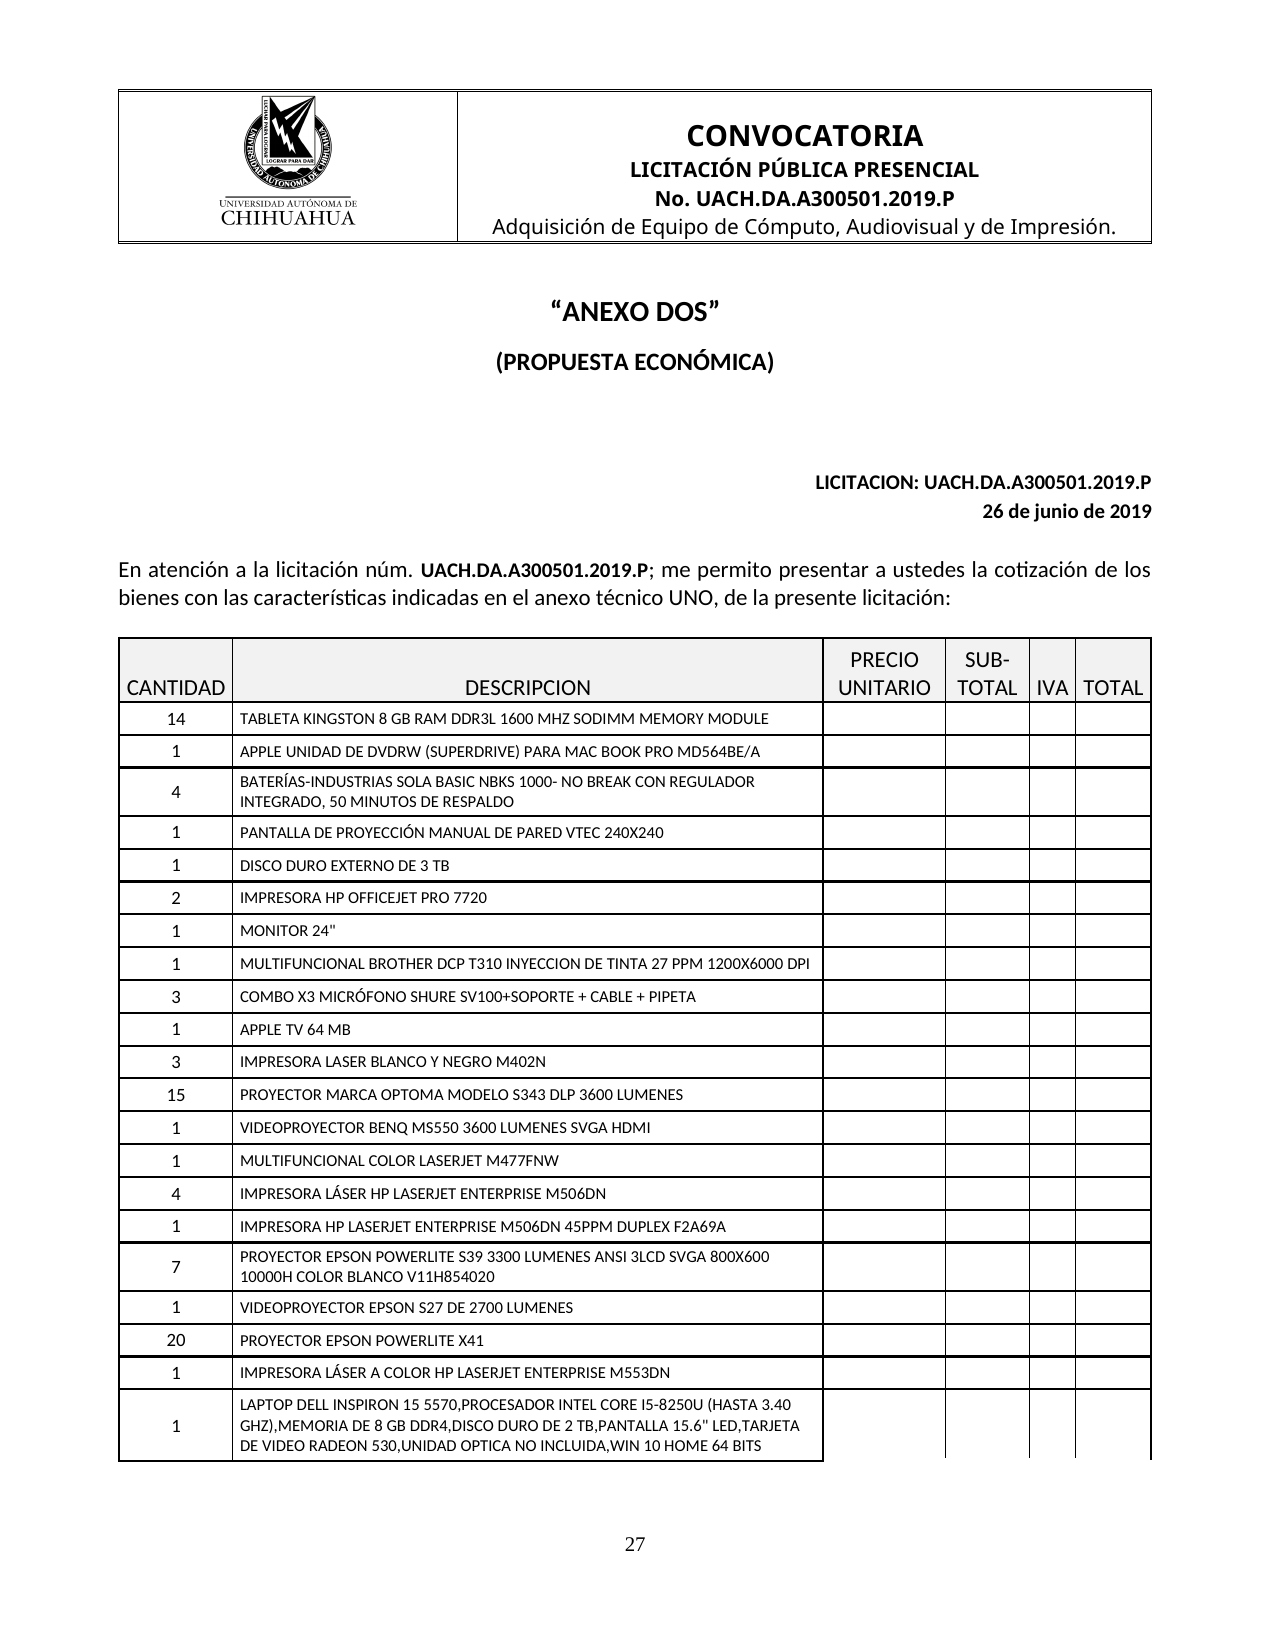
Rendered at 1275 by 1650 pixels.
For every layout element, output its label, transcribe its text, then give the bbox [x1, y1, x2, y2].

table_cell [1030, 1292, 1075, 1323]
table_cell [1030, 1145, 1075, 1176]
table_cell [1030, 1244, 1075, 1290]
table_cell [1030, 736, 1075, 766]
table_cell 3 [120, 1047, 232, 1077]
table_cell [1076, 736, 1150, 766]
table_cell MULTIFUNCIONAL COLOR LASERJET M477FNW [233, 1145, 822, 1176]
table_cell [946, 703, 1029, 733]
table_cell [946, 850, 1029, 880]
table_header DESCRIPCION [233, 639, 822, 701]
table_cell [1076, 1211, 1150, 1241]
table_cell VIDEOPROYECTOR BENQ MS550 3600 LUMENES SVGA HDMI [233, 1112, 822, 1143]
table_cell [1030, 817, 1075, 848]
table_cell [824, 1390, 945, 1460]
table_cell [824, 981, 945, 1012]
table_cell [1030, 769, 1075, 815]
table_cell [1076, 1178, 1150, 1208]
table_cell [824, 817, 945, 848]
table_cell [946, 915, 1029, 946]
table_cell [1030, 1079, 1075, 1110]
table_cell MULTIFUNCIONAL BROTHER DCP T310 INYECCION DE TINTA 27 PPM 1200X6000 DPI [233, 948, 822, 979]
table_cell [1076, 1390, 1150, 1460]
table_cell [1076, 883, 1150, 913]
table_cell 1 [120, 915, 232, 946]
table_cell [1030, 1047, 1075, 1077]
table_cell PROYECTOR MARCA OPTOMA MODELO S343 DLP 3600 LUMENES [233, 1079, 822, 1110]
table_cell [1030, 883, 1075, 913]
picture [196, 91, 381, 229]
table_cell [946, 1014, 1029, 1044]
table_cell IMPRESORA LÁSER HP LASERJET ENTERPRISE M506DN [233, 1178, 822, 1208]
table_cell [946, 1047, 1029, 1077]
table_cell [824, 703, 945, 733]
table_cell [946, 1325, 1029, 1355]
table_cell BATERÍAS-INDUSTRIAS SOLA BASIC NBKS 1000- NO BREAK CON REGULADOR INTEGRADO, 50 MINUTOS DE RESPALDO [233, 769, 822, 815]
table_cell [946, 1145, 1029, 1176]
table_cell 1 [120, 850, 232, 880]
table_cell VIDEOPROYECTOR EPSON S27 DE 2700 LUMENES [233, 1292, 822, 1323]
table_cell [824, 1358, 945, 1388]
table_cell 2 [120, 883, 232, 913]
table_cell [946, 883, 1029, 913]
text “ANEXO DOS” [118, 293, 1152, 328]
table_cell 7 [120, 1244, 232, 1290]
table_cell [946, 1211, 1029, 1241]
table_cell 1 [120, 1390, 232, 1460]
text (PROPUESTA ECONÓMICA) [118, 346, 1152, 377]
table_cell 1 [120, 1292, 232, 1323]
table_cell 3 [120, 981, 232, 1012]
table_cell [1076, 1112, 1150, 1143]
table_cell [824, 850, 945, 880]
table_cell 1 [120, 948, 232, 979]
table_cell [1076, 850, 1150, 880]
table_cell MONITOR 24" [233, 915, 822, 946]
table_header IVA [1030, 639, 1075, 701]
table_cell APPLE TV 64 MB [233, 1014, 822, 1044]
table_cell [1076, 981, 1150, 1012]
table_cell [824, 736, 945, 766]
table_cell [946, 1112, 1029, 1143]
table_cell [824, 948, 945, 979]
table_cell [1076, 1244, 1150, 1290]
table_cell [1029, 1390, 1076, 1460]
table_header TOTAL [1076, 639, 1150, 701]
table_cell [824, 1325, 945, 1355]
table_cell [1030, 981, 1075, 1012]
table_cell [824, 1244, 945, 1290]
table_cell [1076, 1047, 1150, 1077]
table_header PRECIO UNITARIO [824, 639, 945, 701]
table_cell [1030, 1325, 1075, 1355]
table_cell IMPRESORA LÁSER A COLOR HP LASERJET ENTERPRISE M553DN [233, 1358, 822, 1388]
table_cell 4 [120, 769, 232, 815]
table_cell [1030, 1211, 1075, 1241]
table_cell [1076, 1079, 1150, 1110]
table_cell IMPRESORA LASER BLANCO Y NEGRO M402N [233, 1047, 822, 1077]
table_cell APPLE UNIDAD DE DVDRW (SUPERDRIVE) PARA MAC BOOK PRO MD564BE/A [233, 736, 822, 766]
table_cell [824, 1145, 945, 1176]
table_cell 1 [120, 1014, 232, 1044]
table_cell [1030, 703, 1075, 733]
table_cell [946, 1079, 1029, 1110]
text 26 de junio de 2019 [118, 498, 1152, 523]
table_cell [1030, 948, 1075, 979]
table_cell [946, 736, 1029, 766]
table_cell TABLETA KINGSTON 8 GB RAM DDR3L 1600 MHZ SODIMM MEMORY MODULE [233, 703, 822, 733]
table_header SUB-TOTAL [946, 639, 1029, 701]
table_cell [824, 915, 945, 946]
table_cell [1076, 1325, 1150, 1355]
table_cell [824, 883, 945, 913]
text En atención a la licitación núm. UACH.DA.A300501.2019.P; me permito presentar a ustedes la cotización de los bienes con las características indicadas en el anexo técnico UNO, de la presente licitación: [118, 555, 1152, 611]
table_cell [824, 1112, 945, 1143]
table_cell [824, 1047, 945, 1077]
table_cell 1 [120, 1358, 232, 1388]
table_cell PROYECTOR EPSON POWERLITE X41 [233, 1325, 822, 1355]
table_cell [1030, 1358, 1075, 1388]
table_cell [945, 1390, 1029, 1460]
table_cell [946, 1358, 1029, 1388]
table_header CANTIDAD [120, 639, 232, 701]
table_cell [1030, 1178, 1075, 1208]
table_cell IMPRESORA HP OFFICEJET PRO 7720 [233, 883, 822, 913]
table_cell [946, 1292, 1029, 1323]
table_cell 1 [120, 1112, 232, 1143]
table_cell [1076, 915, 1150, 946]
table_cell [824, 769, 945, 815]
table_cell LAPTOP DELL INSPIRON 15 5570,PROCESADOR INTEL CORE I5-8250U (HASTA 3.40 GHZ),MEMORIA DE 8 GB DDR4,DISCO DURO DE 2 TB,PANTALLA 15.6" LED,TARJETA DE VIDEO RADEON 530,UNIDAD OPTICA NO INCLUIDA,WIN 10 HOME 64 BITS [233, 1390, 822, 1460]
table_cell [1076, 769, 1150, 815]
table_cell [1076, 817, 1150, 848]
table_cell PANTALLA DE PROYECCIÓN MANUAL DE PARED VTEC 240X240 [233, 817, 822, 848]
table_cell [946, 1244, 1029, 1290]
table_cell COMBO X3 MICRÓFONO SHURE SV100+SOPORTE + CABLE + PIPETA [233, 981, 822, 1012]
table_cell [1030, 915, 1075, 946]
table_cell [824, 1292, 945, 1323]
table_cell [946, 817, 1029, 848]
table_cell 14 [120, 703, 232, 733]
table_cell [1076, 1292, 1150, 1323]
table_cell [1076, 1014, 1150, 1044]
table_cell [1076, 1358, 1150, 1388]
table_cell [824, 1014, 945, 1044]
table_cell [946, 948, 1029, 979]
table_cell [824, 1178, 945, 1208]
table_cell [824, 1079, 945, 1110]
table_cell 15 [120, 1079, 232, 1110]
table_cell 1 [120, 817, 232, 848]
table_cell [1076, 703, 1150, 733]
table_cell [1030, 850, 1075, 880]
table_cell [1030, 1112, 1075, 1143]
table_cell [1030, 1014, 1075, 1044]
table_cell [1076, 1145, 1150, 1176]
table_cell IMPRESORA HP LASERJET ENTERPRISE M506DN 45PPM DUPLEX F2A69A [233, 1211, 822, 1241]
table_cell [946, 1178, 1029, 1208]
table_cell 4 [120, 1178, 232, 1208]
table_cell [946, 769, 1029, 815]
table_cell 1 [120, 736, 232, 766]
table_cell 1 [120, 1145, 232, 1176]
table_cell PROYECTOR EPSON POWERLITE S39 3300 LUMENES ANSI 3LCD SVGA 800X600 10000H COLOR BLANCO V11H854020 [233, 1244, 822, 1290]
table_cell [1076, 948, 1150, 979]
table_cell 1 [120, 1211, 232, 1241]
table_cell DISCO DURO EXTERNO DE 3 TB [233, 850, 822, 880]
text LICITACION: UACH.DA.A300501.2019.P [118, 469, 1152, 494]
table_cell 20 [120, 1325, 232, 1355]
table_cell [946, 981, 1029, 1012]
table_cell [824, 1211, 945, 1241]
